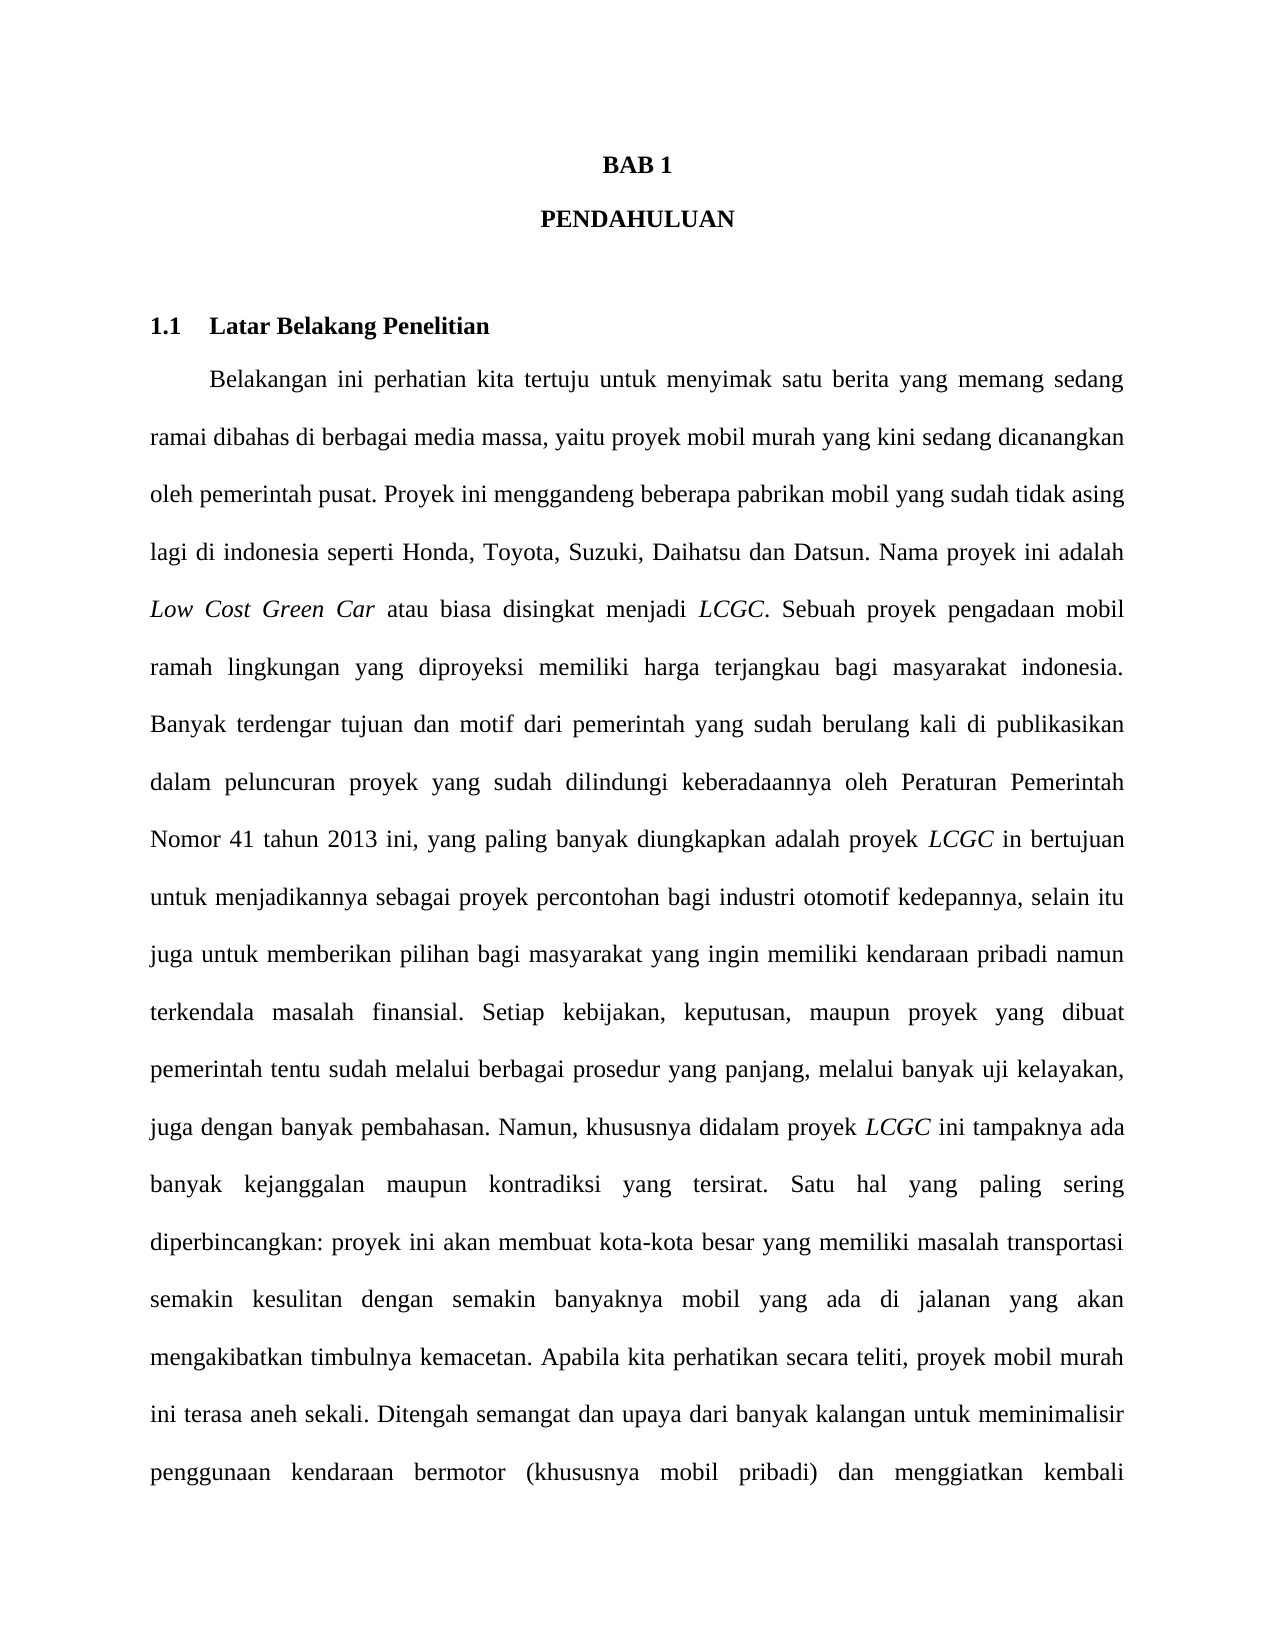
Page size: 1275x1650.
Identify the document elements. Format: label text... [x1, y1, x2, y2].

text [150, 364, 1125, 1486]
text BAB 1 [150, 150, 1125, 179]
list Latar Belakang Penelitian [150, 311, 1125, 339]
text PENDAHULUAN [150, 204, 1125, 233]
